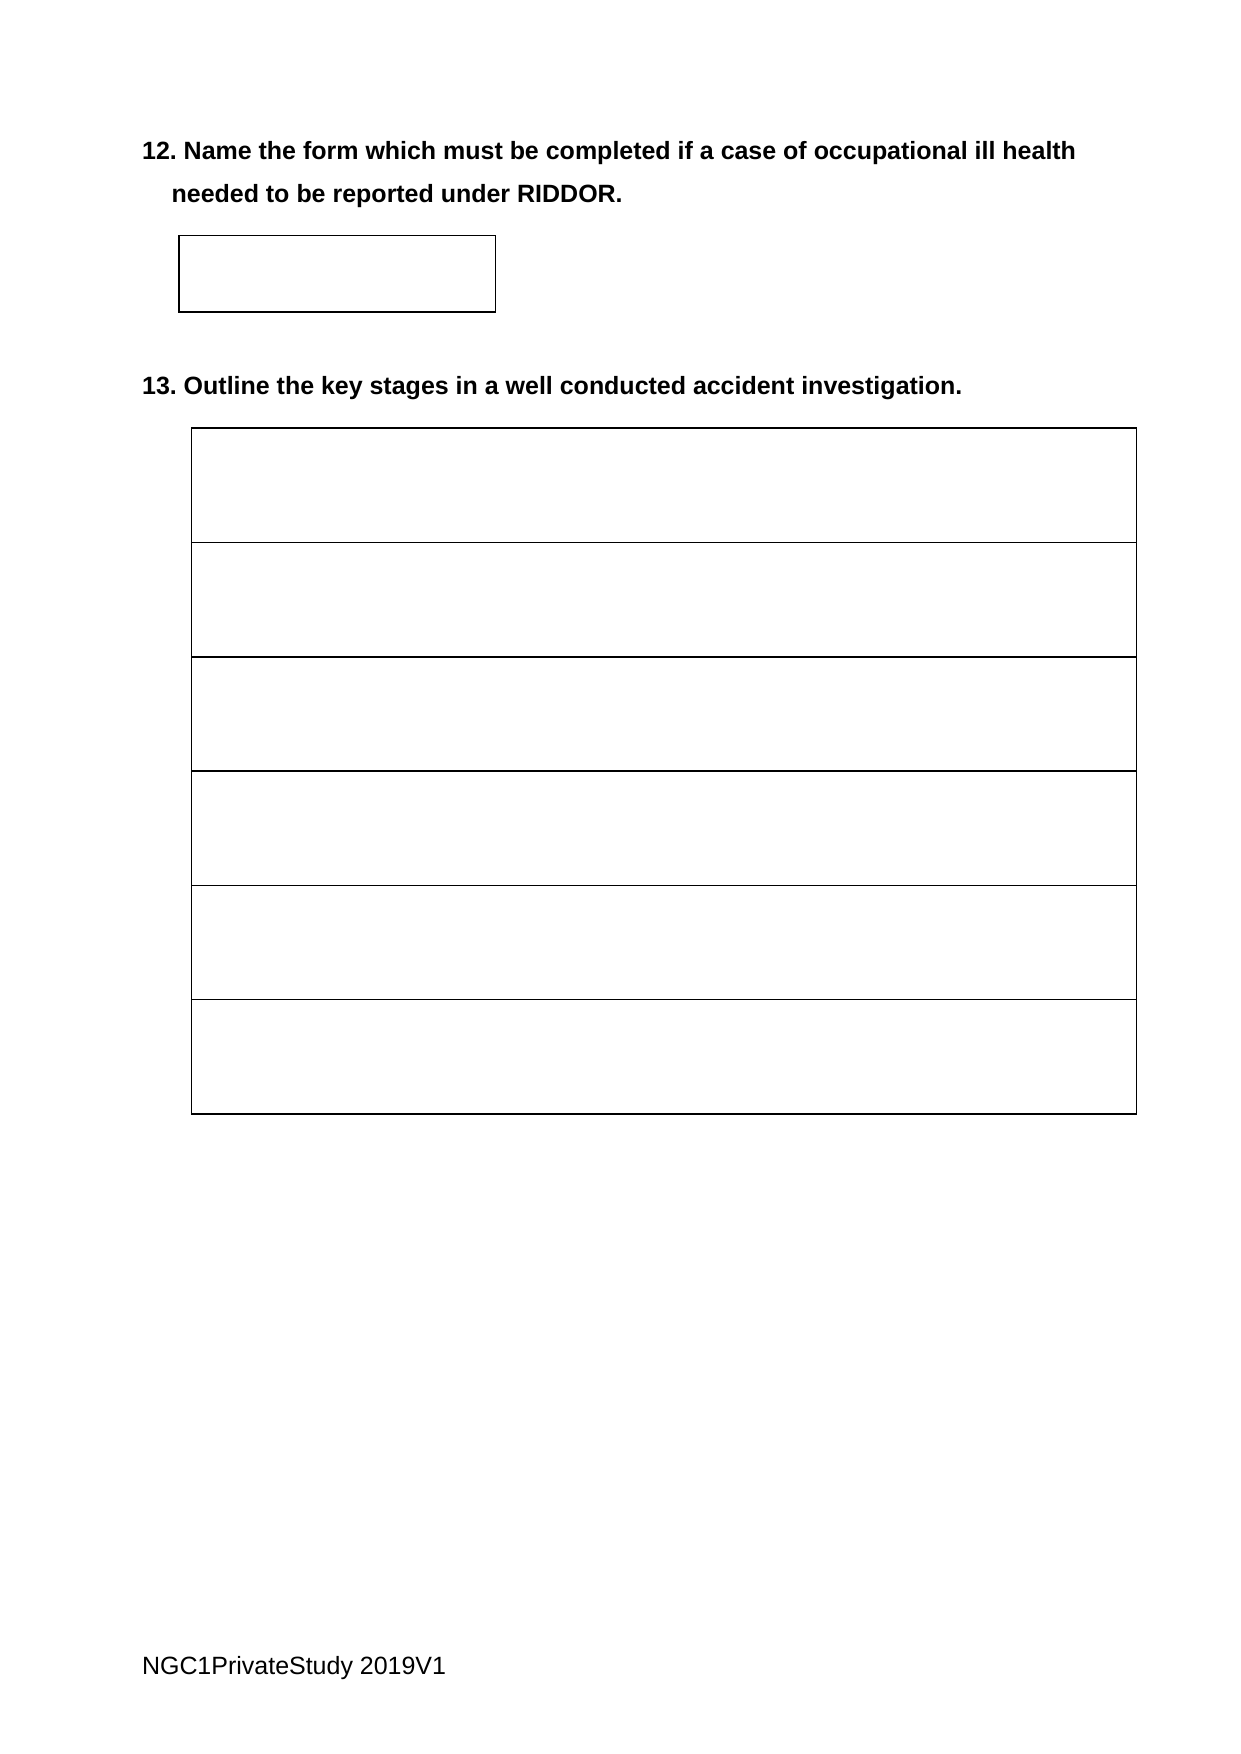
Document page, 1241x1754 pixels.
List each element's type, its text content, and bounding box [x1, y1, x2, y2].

text 12. Name the form which must be completed if a case of occupational ill health needed to be reported under RIDDOR. [142, 136, 1104, 208]
text 13. Outline the key stages in a well conducted accident investigation. [142, 371, 1104, 399]
